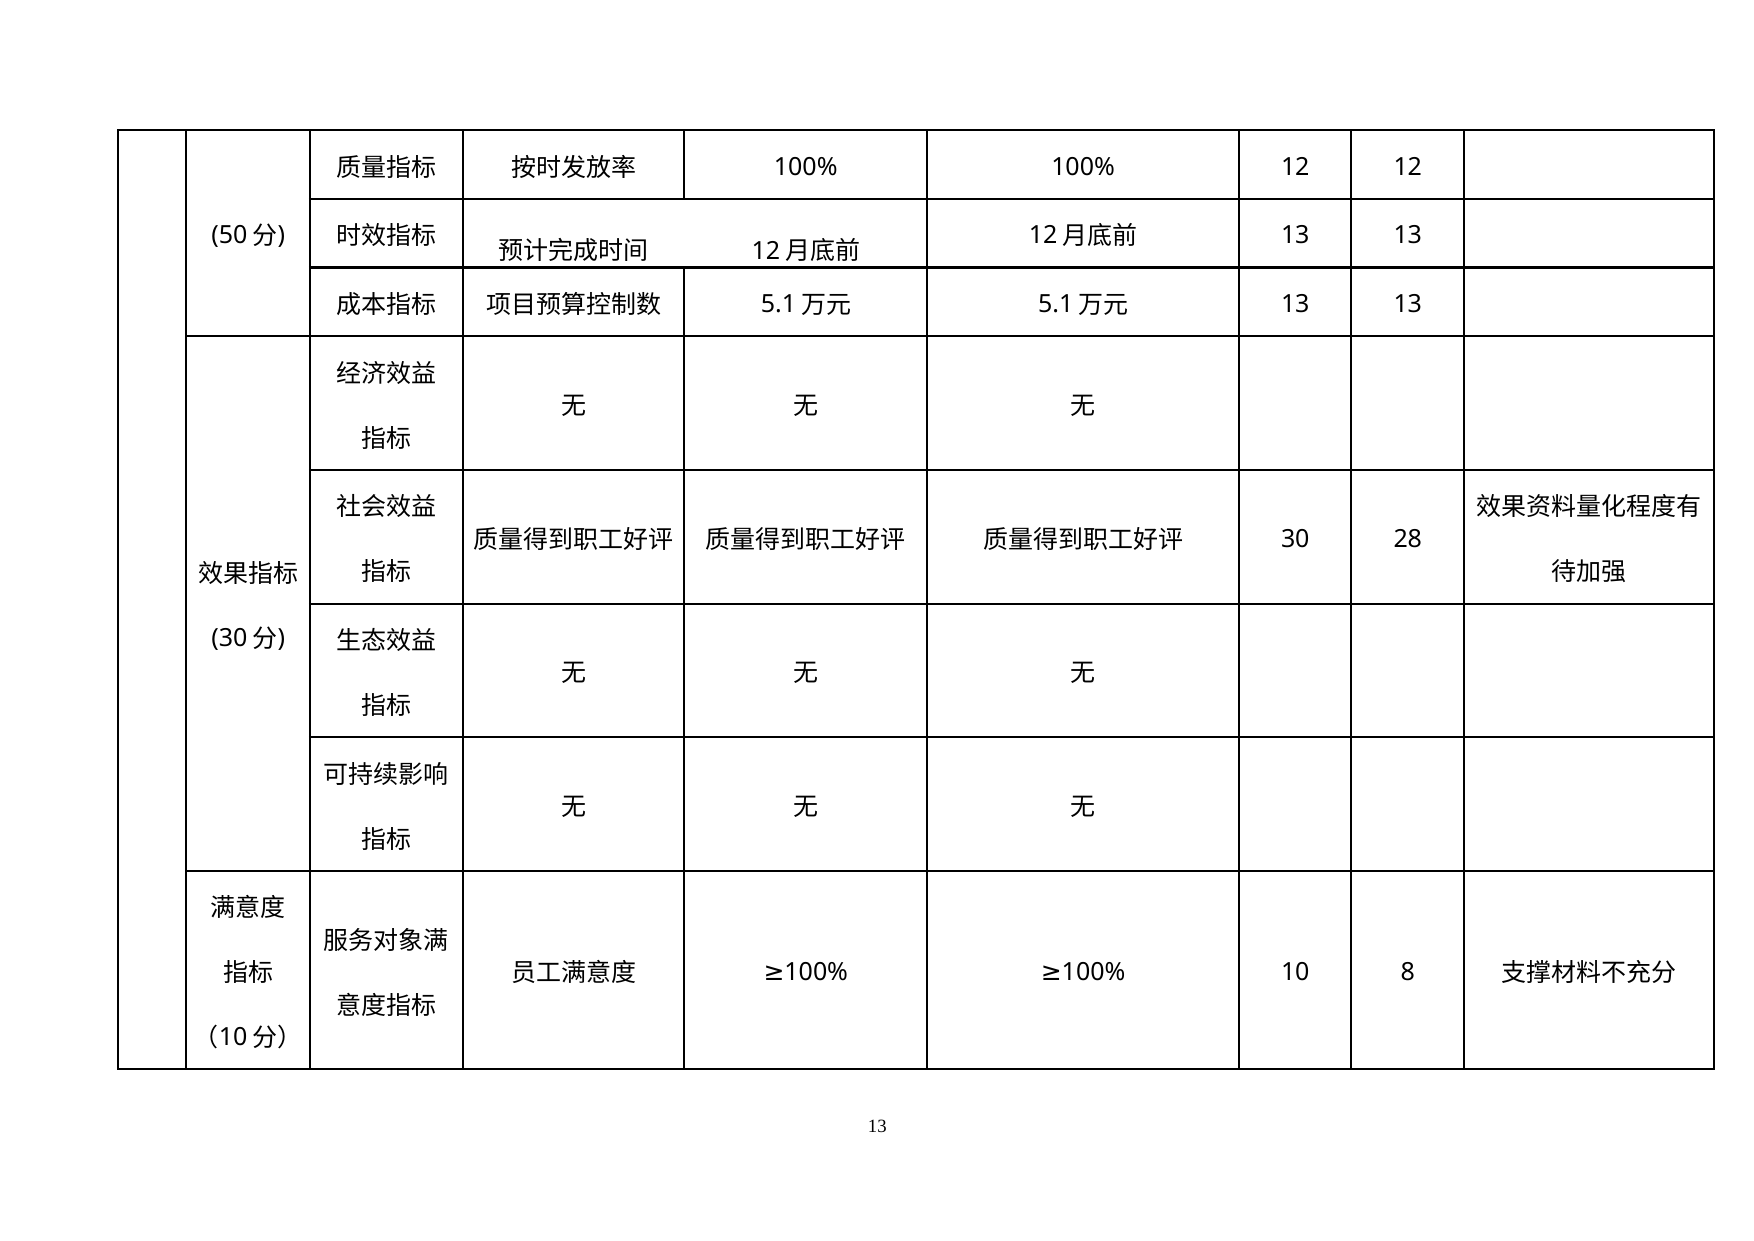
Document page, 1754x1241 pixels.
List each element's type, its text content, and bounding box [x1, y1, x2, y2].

table_cell 10 [1240, 872, 1350, 1068]
table_cell 产出指标(50分) [187, 131, 309, 335]
table_cell 30 [1240, 471, 1350, 602]
table_cell 12月底前 [684, 200, 926, 266]
table_cell [1465, 337, 1713, 469]
table_cell [1465, 200, 1713, 266]
table_cell [1465, 131, 1713, 198]
table_cell 时效指标 [311, 200, 462, 266]
table_cell 质量得到职工好评 [685, 471, 926, 602]
table_cell 无 [464, 605, 683, 736]
table_cell 13 [1352, 200, 1463, 266]
table_cell 5.1万元 [685, 269, 926, 335]
table_cell 无 [928, 605, 1238, 736]
table_cell [1465, 738, 1713, 870]
table_cell 5.1万元 [928, 269, 1238, 335]
table_cell 成本指标 [311, 269, 462, 335]
table_cell [1240, 605, 1350, 736]
table_cell ≥100% [928, 872, 1238, 1068]
table_cell 效果资料量化程度有待加强 [1465, 471, 1713, 602]
table_cell 无 [685, 605, 926, 736]
table_cell 经济效益 指标 [311, 337, 462, 469]
table_cell 100% [928, 131, 1238, 198]
table_cell 无 [928, 337, 1238, 469]
table_cell 100% [685, 131, 926, 198]
table_cell [1240, 738, 1350, 870]
table_cell 无 [464, 738, 683, 870]
table_cell 无 [928, 738, 1238, 870]
table_cell 按时发放率 [464, 131, 683, 198]
table_cell [1352, 337, 1463, 469]
table_cell 可持续影响指标 [311, 738, 462, 870]
table_cell [1352, 738, 1463, 870]
table_cell 12 [1352, 131, 1463, 198]
table_cell 质量得到职工好评 [928, 471, 1238, 602]
table_cell 12月底前 [928, 200, 1238, 266]
table_cell 13 [1352, 269, 1463, 335]
table_cell 13 [1240, 269, 1350, 335]
table_cell [1240, 337, 1350, 469]
table_cell 无 [685, 337, 926, 469]
table_cell 质量得到职工好评 [464, 471, 683, 602]
table_cell 员工满意度 [464, 872, 683, 1068]
table_cell [1465, 605, 1713, 736]
table_cell 效果指标(30分) [187, 337, 309, 870]
table_cell [1465, 269, 1713, 335]
table_cell 无 [464, 337, 683, 469]
table_cell [1352, 605, 1463, 736]
table_cell 8 [1352, 872, 1463, 1068]
table_cell 生态效益 指标 [311, 605, 462, 736]
table_cell 预计完成时间 [464, 200, 684, 266]
table_cell 28 [1352, 471, 1463, 602]
table_cell 社会效益 指标 [311, 471, 462, 602]
table_cell 满意度 指标 （10分） [187, 872, 309, 1068]
table_cell 支撑材料不充分 [1465, 872, 1713, 1068]
table_cell 无 [685, 738, 926, 870]
table_cell 12 [1240, 131, 1350, 198]
table_cell 13 [1240, 200, 1350, 266]
table_cell 服务对象满意度指标 [311, 872, 462, 1068]
table_cell 质量指标 [311, 131, 462, 198]
table_cell 项目预算控制数 [464, 269, 683, 335]
table_cell ≥100% [685, 872, 926, 1068]
